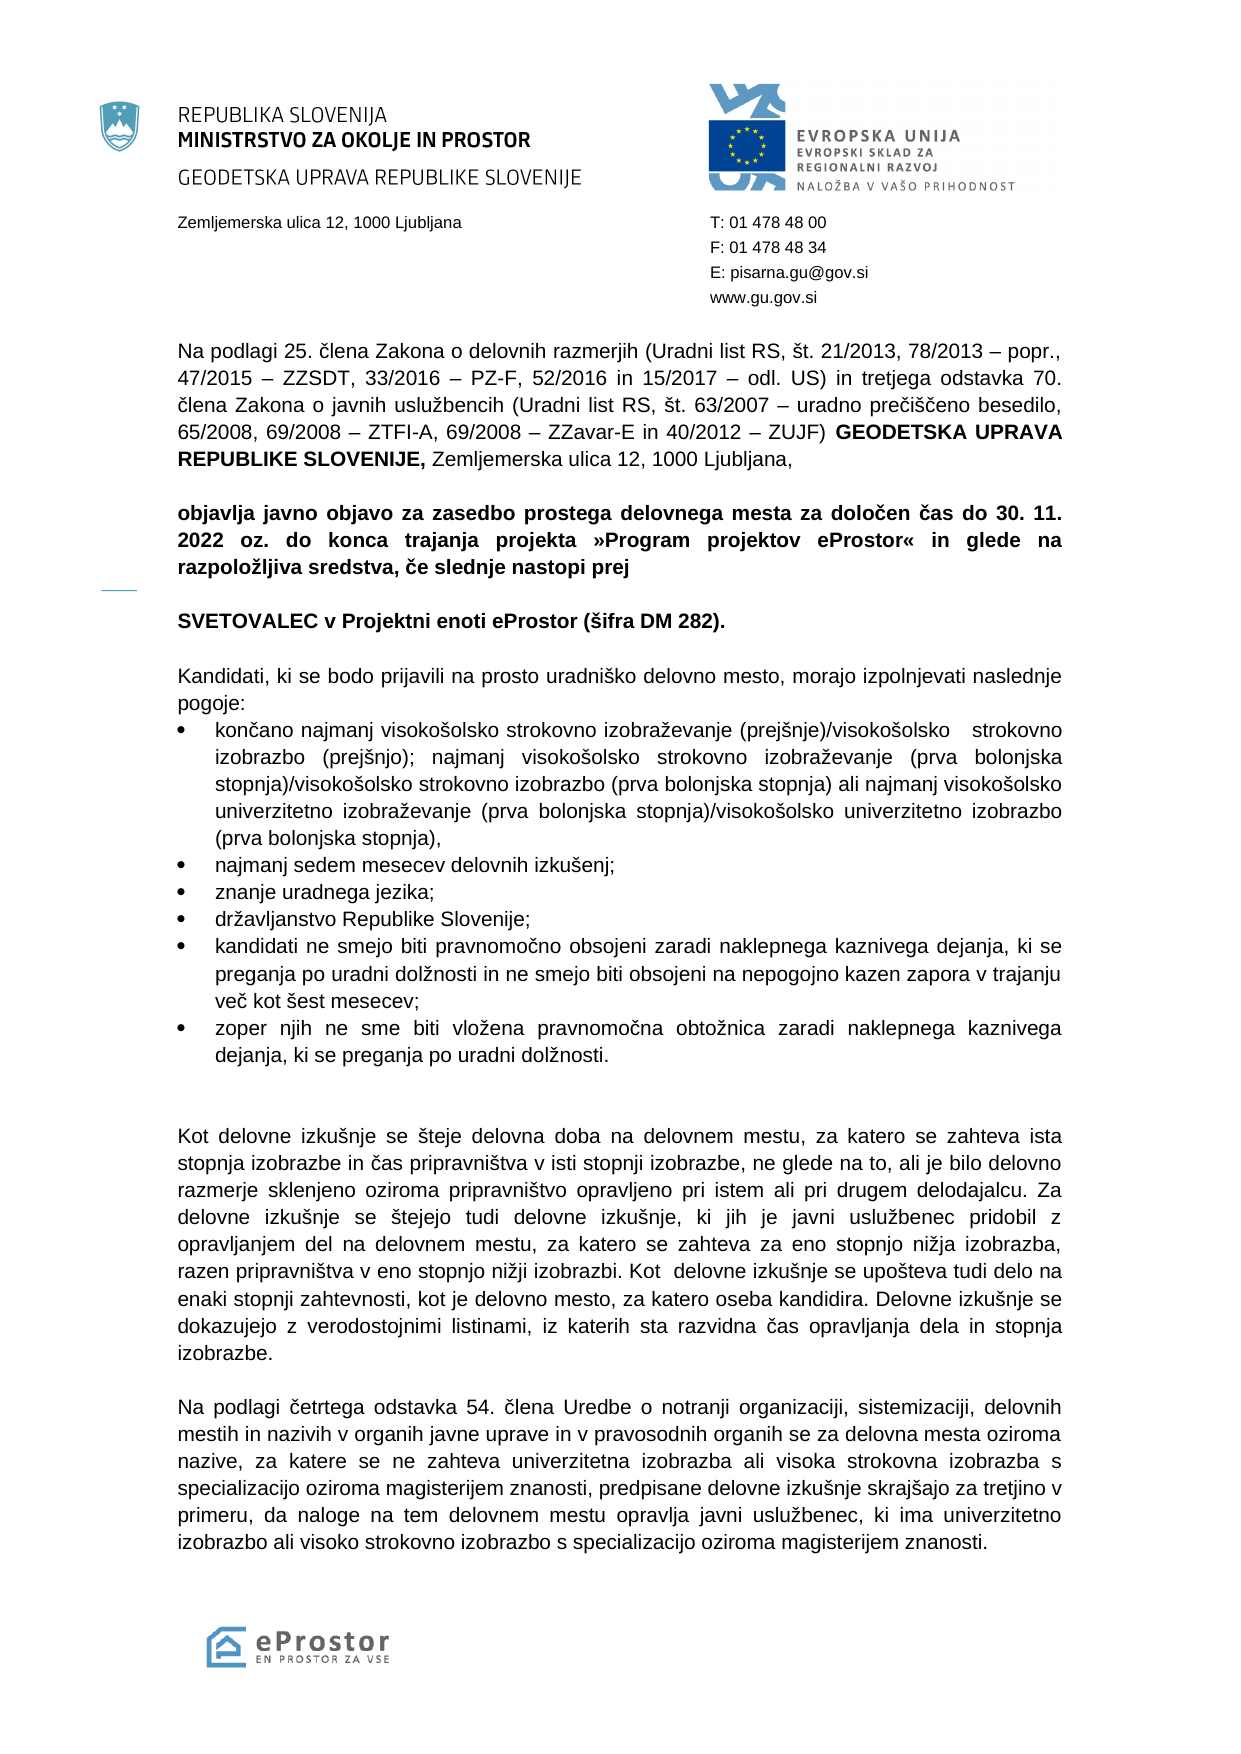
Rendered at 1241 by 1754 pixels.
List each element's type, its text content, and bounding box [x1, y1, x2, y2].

text SVETOVALEC v Projektni enoti eProstor (šifra DM 282). [177, 606, 1063, 633]
list končano najmanj visokošolsko strokovno izobraževanje (prejšnje)/visokošolsko strokovno izobrazbo (prejšnjo); najmanj visokošolsko strokovno izobraževanje (prva bolonjska stopnja)/visokošolsko strokovno izobrazbo (prva bolonjska stopnja) ali najmanj visokošolsko univerzitetno izobraževanje (prva bolonjska stopnja)/visokošolsko univerzitetno izobrazbo (prva bolonjska stopnja), [177, 714, 1063, 850]
picture [177, 1623, 417, 1672]
list državljanstvo Republike Slovenije; [177, 904, 1063, 931]
text objavlja javno objavo za zasedbo prostega delovnega mesta za določen čas do 30. 11. 2022 oz. do konca trajanja projekta »Program projektov eProstor« in glede na razpoložljiva sredstva, če slednje nastopi prej [177, 498, 1063, 579]
picture [0, 0, 657, 196]
text Na podlagi četrtega odstavka 54. člena Uredbe o notranji organizaciji, sistemizaciji, delovnih mestih in nazivih v organih javne uprave in v pravosodnih organih se za delovna mesta oziroma nazive, za katere se ne zahteva univerzitetna izobrazba ali visoka strokovna izobrazba s specializacijo oziroma magisterijem znanosti, predpisane delovne izkušnje skrajšajo za tretjino v primeru, da naloge na tem delovnem mestu opravlja javni uslužbenec, ki ima univerzitetno izobrazbo ali visoko strokovno izobrazbo s specializacijo oziroma magisterijem znanosti. [177, 1392, 1063, 1554]
text Kandidati, ki se bodo prijavili na prosto uradniško delovno mesto, morajo izpolnjevati naslednje pogoje: [177, 660, 1063, 714]
list znanje uradnega jezika; [177, 877, 1063, 904]
text Kot delovne izkušnje se šteje delovna doba na delovnem mestu, za katero se zahteva ista stopnja izobrazbe in čas pripravništva v isti stopnji izobrazbe, ne glede na to, ali je bilo delovno razmerje sklenjeno oziroma pripravništvo opravljeno pri istem ali pri drugem delodajalcu. Za delovne izkušnje se štejejo tudi delovne izkušnje, ki jih je javni uslužbenec pridobil z opravljanjem del na delovnem mestu, za katero se zahteva za eno stopnjo nižja izobrazba, razen pripravništva v eno stopnjo nižji izobrazbi. Kot delovne izkušnje se upošteva tudi delo na enaki stopnji zahtevnosti, kot je delovno mesto, za katero oseba kandidira. Delovne izkušnje se dokazujejo z verodostojnimi listinami, iz katerih sta razvidna čas opravljanja dela in stopnja izobrazbe. [177, 1121, 1063, 1364]
list kandidati ne smejo biti pravnomočno obsojeni zaradi naklepnega kaznivega dejanja, ki se preganja po uradni dolžnosti in ne smejo biti obsojeni na nepogojno kazen zapora v trajanju več kot šest mesecev; [177, 931, 1063, 1012]
text Na podlagi 25. člena Zakona o delovnih razmerjih (Uradni list RS, št. 21/2013, 78/2013 – popr., 47/2015 – ZZSDT, 33/2016 – PZ-F, 52/2016 in 15/2017 – odl. US) in tretjega odstavka 70. člena Zakona o javnih uslužbencih (Uradni list RS, št. 63/2007 – uradno prečiščeno besedilo, 65/2008, 69/2008 – ZTFI-A, 69/2008 – ZZavar-E in 40/2012 – ZUJF) GEODETSKA UPRAVA REPUBLIKE SLOVENIJE, Zemljemerska ulica 12, 1000 Ljubljana, [177, 335, 1063, 471]
list najmanj sedem mesecev delovnih izkušenj; [177, 850, 1063, 877]
list zoper njih ne sme biti vložena pravnomočna obtožnica zaradi naklepnega kaznivega dejanja, ki se preganja po uradni dolžnosti. [177, 1012, 1063, 1067]
picture [704, 77, 1057, 196]
